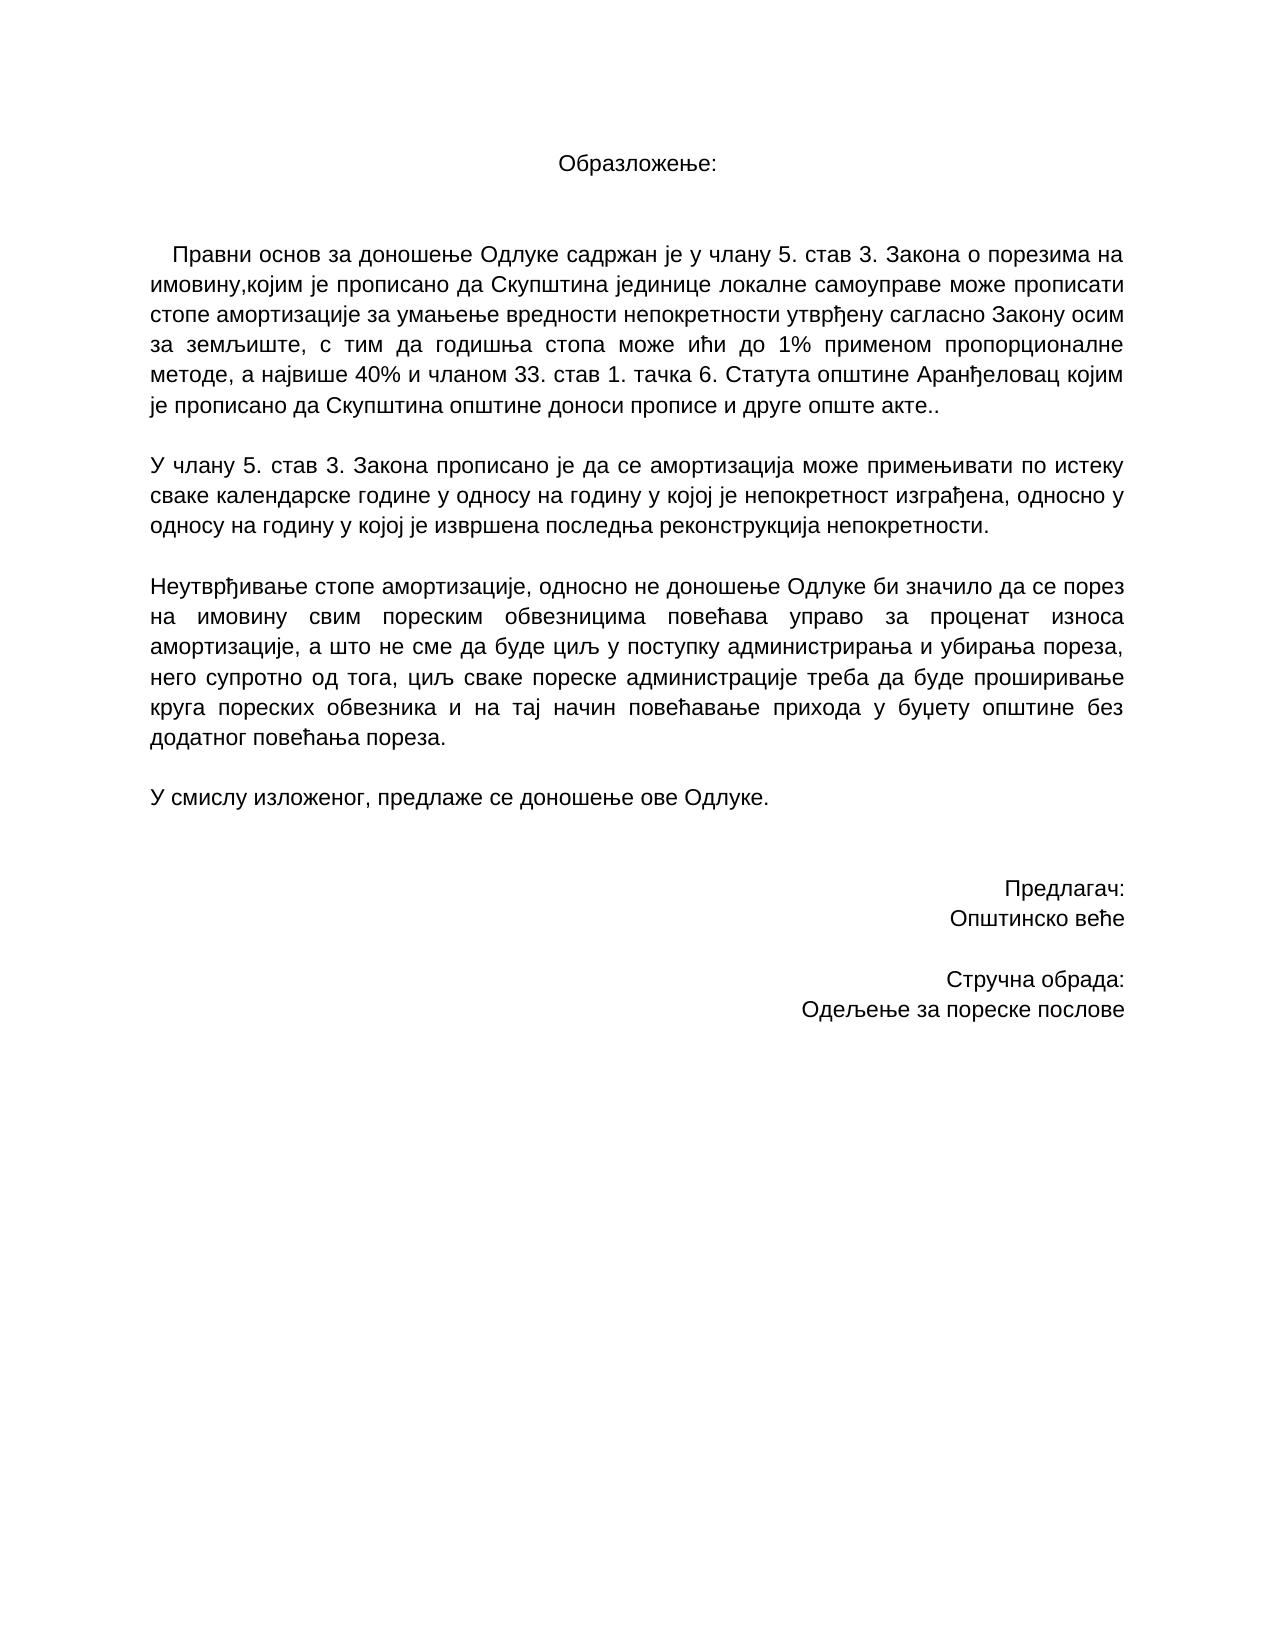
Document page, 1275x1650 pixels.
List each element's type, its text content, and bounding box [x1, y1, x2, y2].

list Образложење: [150, 150, 1125, 176]
list Неутврђивање стопе амортизације, односно не доношење Одлуке би значило да се порез на имовину свим пореским обвезницима повећава управо за проценат износа амортизације, а што не сме да буде циљ у поступку администрирања и убирања пореза, него супротно од тога, циљ сваке пореске администрације треба да буде проширивање круга пореских обвезника и на тај начин повећавање прихода у буџету општине без додатног повећања пореза. [150, 573, 1125, 750]
list Одељење за пореске послове [150, 996, 1125, 1022]
list Општинско веће [150, 905, 1125, 932]
list Предлагач: [150, 875, 1125, 901]
list Правни основ за доношење Одлуке садржан је у члану 5. став 3. Закона о порезима на имовину,којим је прописано да Скупштина јединице локалне самоуправе може прописати стопе амортизације за умањење вредности непокретности утврђену сагласно Закону осим за земљиште, с тим да годишња стопа може ићи до 1% применом пропорционалне методе, а највише 40% и чланом 33. став 1. тачка 6. Статута општине Аранђеловац којим је прописано да Скупштина општине доноси прописе и друге опште акте.. [150, 241, 1125, 418]
list У члану 5. став 3. Закона прописано је да се амортизација може примењивати по истеку сваке календарске године у односу на годину у којој је непокретност изграђена, односно у односу на годину у којој је извршена последња реконструкција непокретности. [150, 452, 1125, 539]
list У смислу изложеног, предлаже се доношење ове Одлуке. [150, 784, 1125, 811]
list Стручна обрада: [150, 966, 1125, 992]
